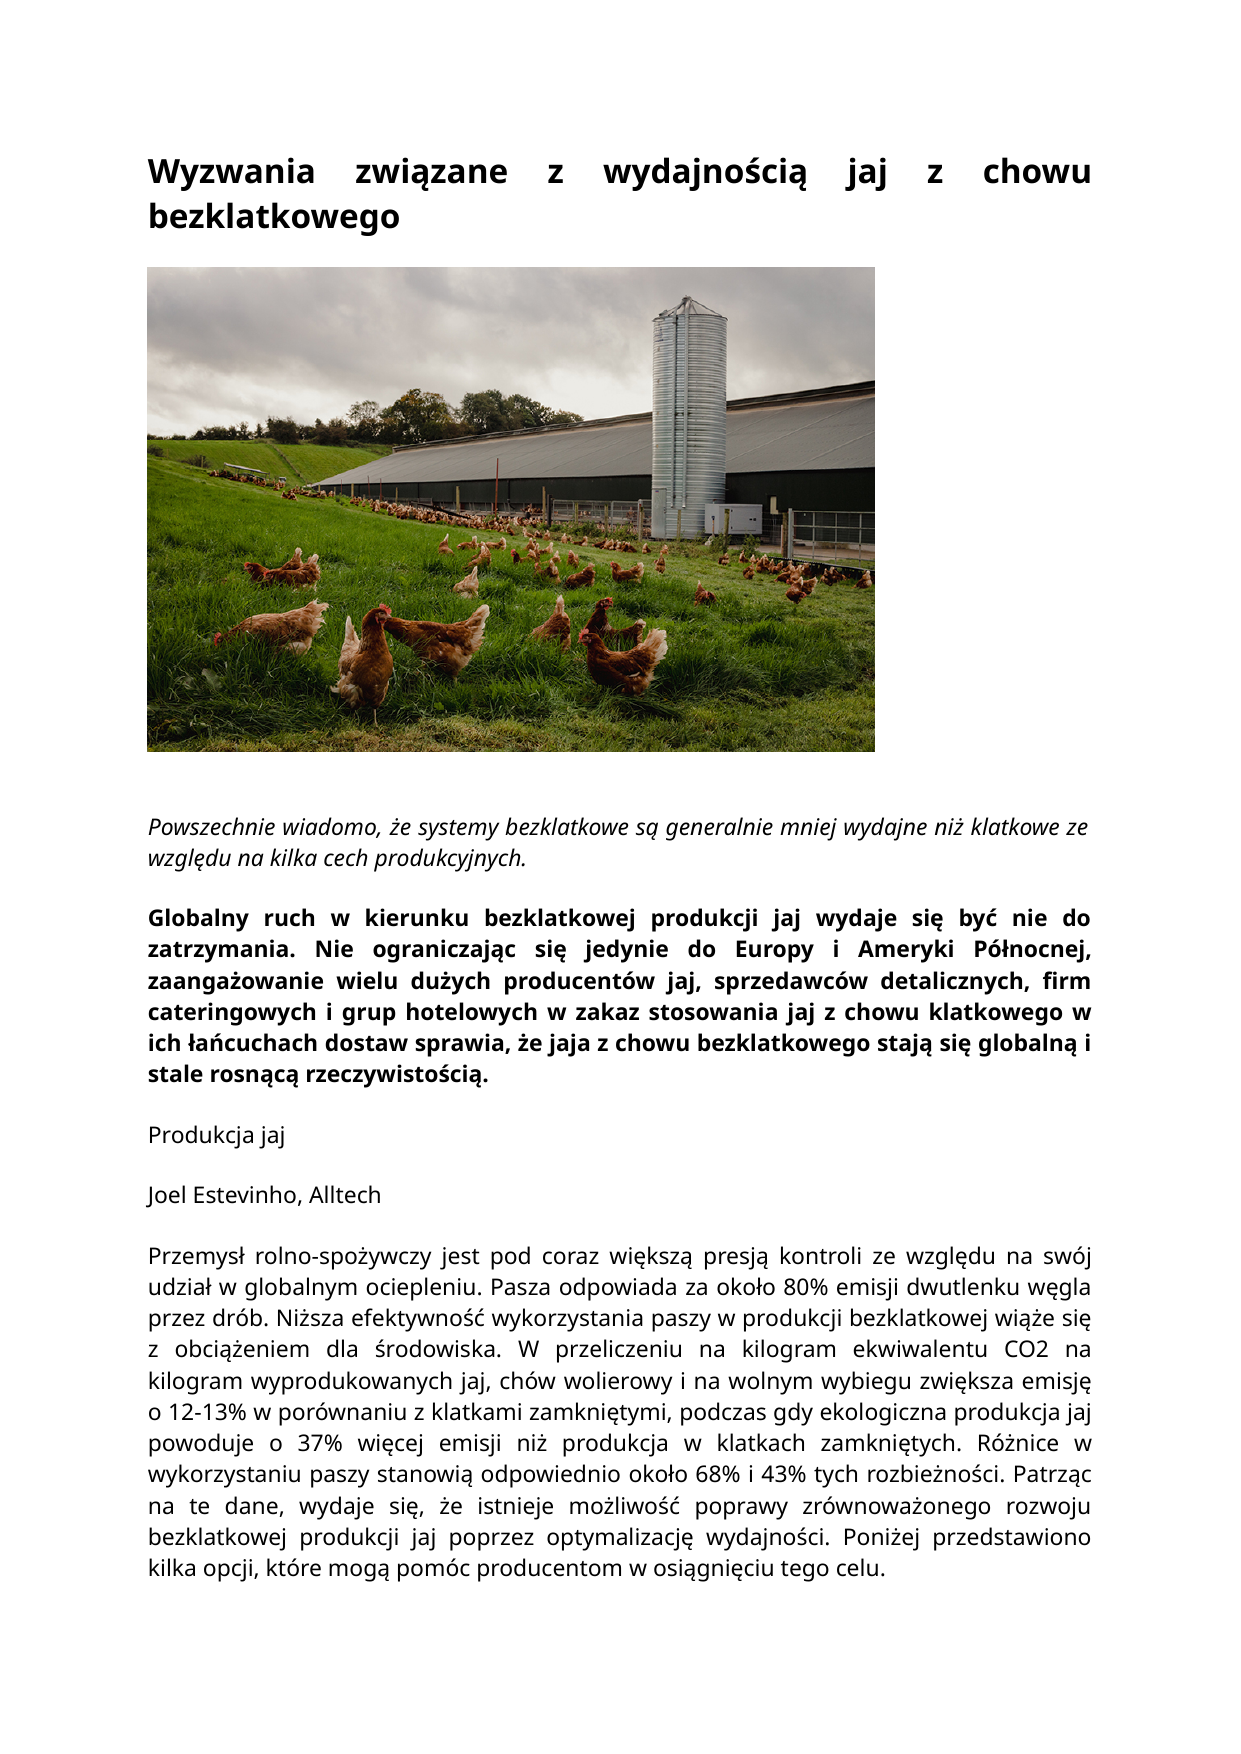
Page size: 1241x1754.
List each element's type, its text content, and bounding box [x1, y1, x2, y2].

text Wyzwania związane z wydajnością jaj z chowu bezklatkowego [148, 148, 1093, 238]
text Produkcja jaj [148, 1119, 1093, 1150]
text Przemysł rolno-spożywczy jest pod coraz większą presją kontroli ze względu na swój udział w globalnym ociepleniu. Pasza odpowiada za około 80% emisji dwutlenku węgla przez drób. Niższa efektywność wykorzystania paszy w produkcji bezklatkowej wiąże się z obciążeniem dla środowiska. W przeliczeniu na kilogram ekwiwalentu CO2 na kilogram wyprodukowanych jaj, chów wolierowy i na wolnym wybiegu zwiększa emisję o 12-13% w porównaniu z klatkami zamkniętymi, podczas gdy ekologiczna produkcja jaj powoduje o 37% więcej emisji niż produkcja w klatkach zamkniętych. Różnice w wykorzystaniu paszy stanowią odpowiednio około 68% i 43% tych rozbieżności. Patrząc na te dane, wydaje się, że istnieje możliwość poprawy zrównoważonego rozwoju bezklatkowej produkcji jaj poprzez optymalizację wydajności. Poniżej przedstawiono kilka opcji, które mogą pomóc producentom w osiągnięciu tego celu. [148, 1239, 1093, 1583]
text Joel Estevinho, Alltech [148, 1179, 1093, 1210]
picture [147, 267, 875, 752]
text Globalny ruch w kierunku bezklatkowej produkcji jaj wydaje się być nie do zatrzymania. Nie ograniczając się jedynie do Europy i Ameryki Północnej, zaangażowanie wielu dużych producentów jaj, sprzedawców detalicznych, firm cateringowych i grup hotelowych w zakaz stosowania jaj z chowu klatkowego w ich łańcuchach dostaw sprawia, że jaja z chowu bezklatkowego stają się globalną i stale rosnącą rzeczywistością. [148, 902, 1093, 1089]
text Powszechnie wiadomo, że systemy bezklatkowe są generalnie mniej wydajne niż klatkowe ze względu na kilka cech produkcyjnych. [148, 810, 1093, 873]
